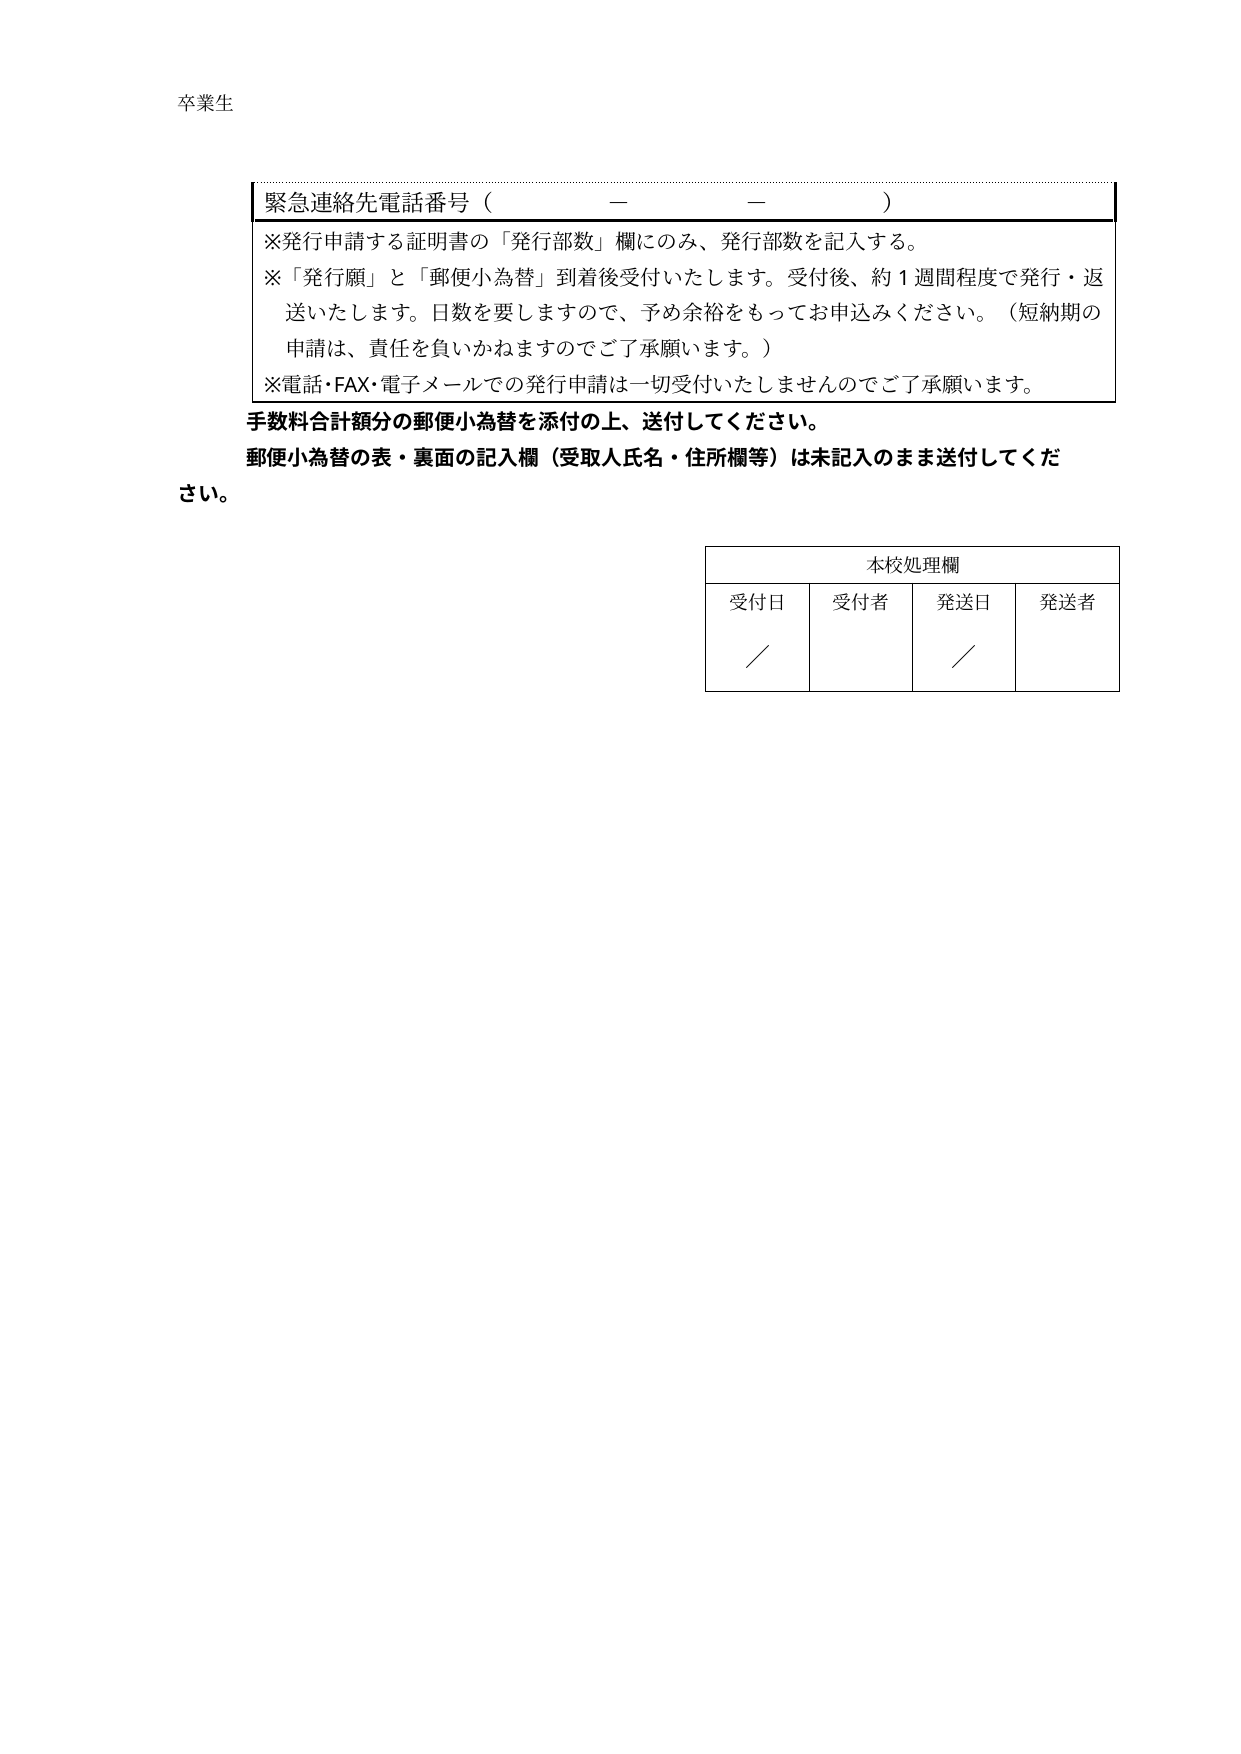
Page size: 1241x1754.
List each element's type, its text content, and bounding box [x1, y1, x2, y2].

table_header 本校処理欄 [706, 547, 1119, 583]
table_cell ※発行申請する証明書の「発行部数」欄にのみ、発行部数を記入する。 ※「発行願」と「郵便小為替」到着後受付いたします。受付後、約1週間程度で発行・返送いたします。日数を要しますので、予め余裕をもってお申込みください。（短納期の申請は、責任を負いかねますのでご了承願います。） ※電話･FAX･電子メールでの発行申請は一切受付いたしませんのでご了承願います。 [253, 219, 1115, 401]
text 郵便小為替の表・裏面の記入欄（受取人氏名・住所欄等）は未記入のまま送付してください。 [177, 438, 1063, 510]
text 手数料合計額分の郵便小為替を添付の上、送付してください。 [177, 402, 1063, 438]
table_cell 発送者 [1016, 584, 1119, 691]
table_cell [254, 182, 1114, 219]
table_cell 受付者 [810, 584, 912, 691]
table_cell 受付日 ／ [706, 584, 809, 691]
table_cell 発送日 ／ [913, 584, 1015, 691]
